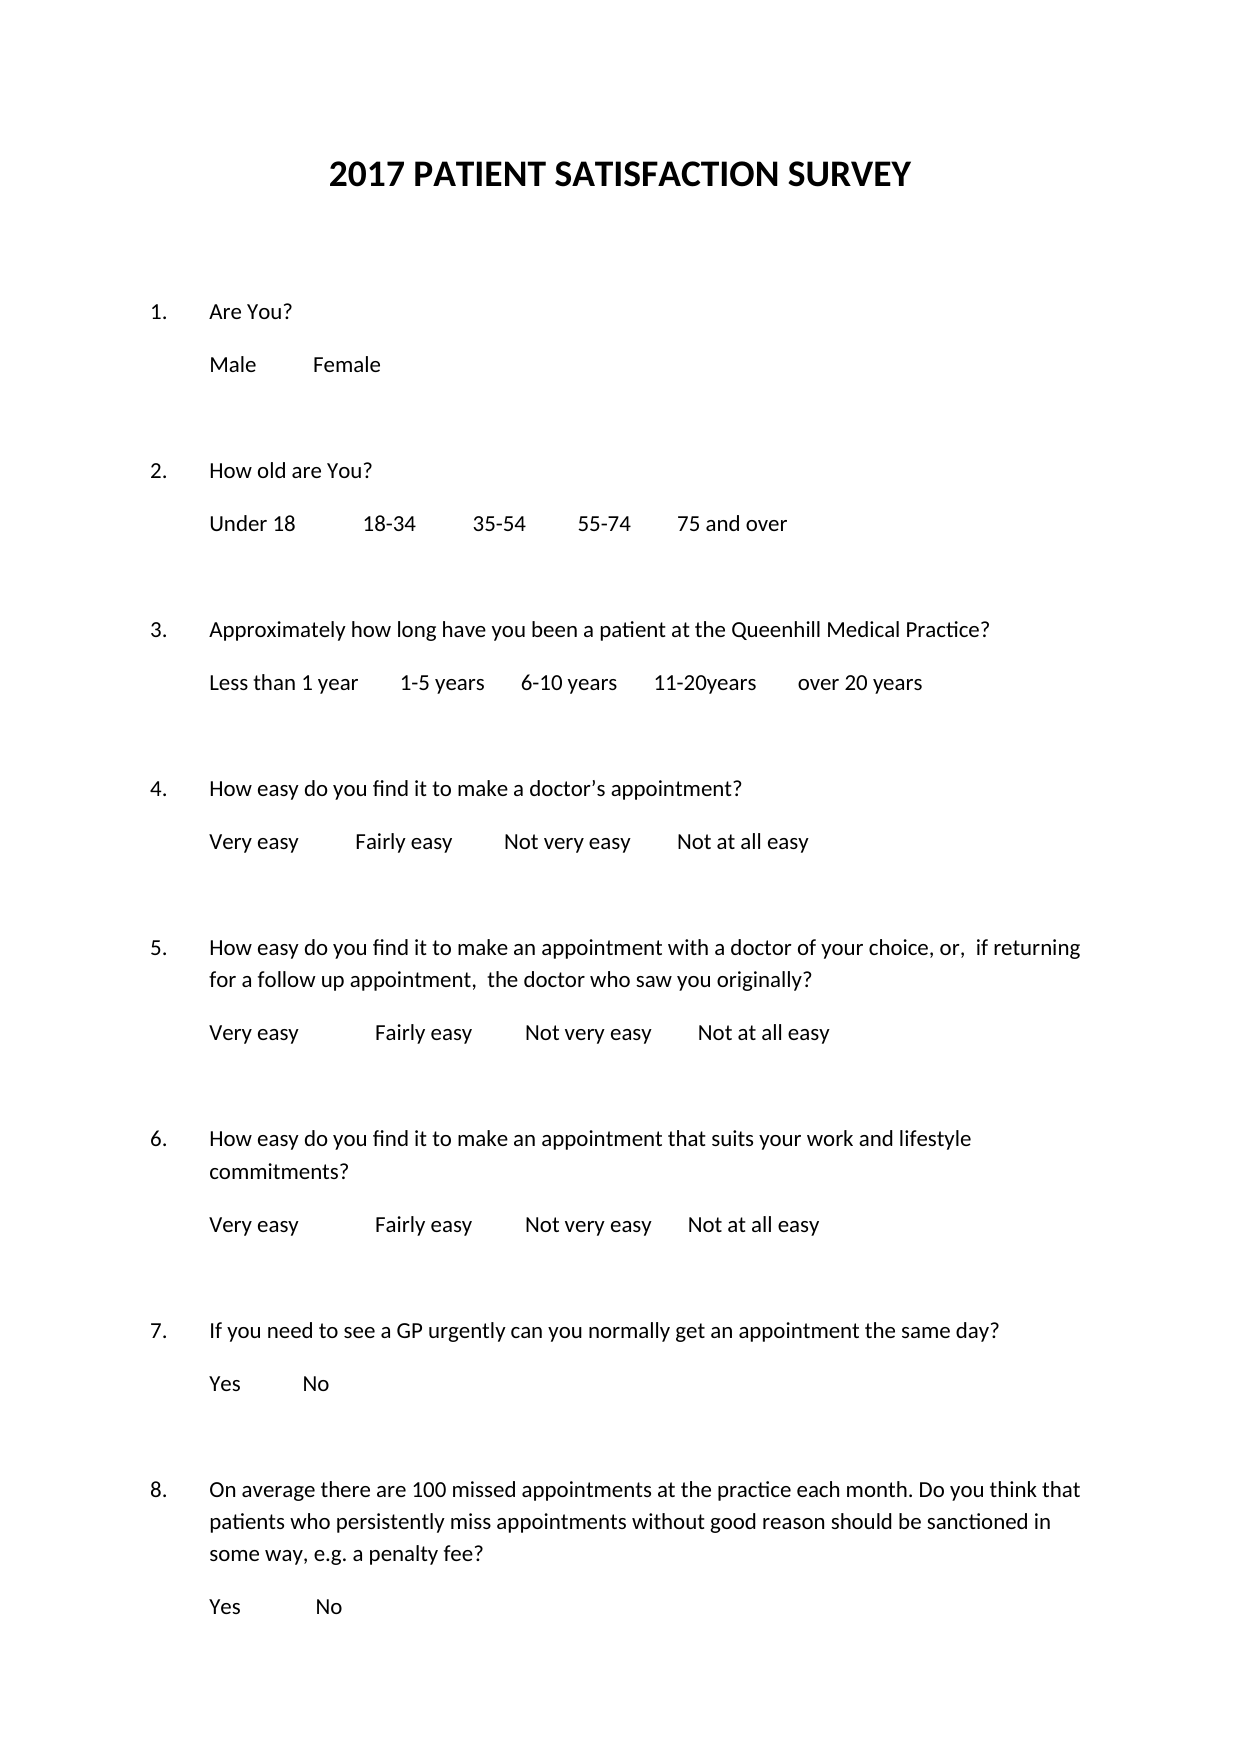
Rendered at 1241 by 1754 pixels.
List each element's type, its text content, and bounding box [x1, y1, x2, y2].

text Yes No [209, 1369, 1090, 1397]
text Very easy Fairly easy Not very easy Not at all easy [209, 827, 1090, 855]
text Less than 1 year 1-5 years 6-10 years 11-20years over 20 years [209, 668, 1090, 696]
text 2017 PATIENT SATISFACTION SURVEY [150, 150, 1090, 196]
text Male Female [209, 350, 1090, 378]
text Very easy Fairly easy Not very easy Not at all easy [209, 1018, 1090, 1047]
list How easy do you find it to make an appointment that suits your work and lifestyle commitments? [150, 1124, 1090, 1185]
list On average there are 100 missed appointments at the practice each month. Do you think that patients who persistently miss appointments without good reason should be sanctioned in some way, e.g. a penalty fee? [150, 1475, 1090, 1567]
list How easy do you find it to make a doctor’s appointment? [150, 774, 1090, 802]
list How old are You? [150, 456, 1090, 484]
list Are You? [150, 297, 1090, 325]
text Under 18 18-34 35-54 55-74 75 and over [209, 509, 1090, 537]
text Yes No [209, 1592, 1090, 1620]
list If you need to see a GP urgently can you normally get an appointment the same day? [150, 1316, 1090, 1344]
list Approximately how long have you been a patient at the Queenhill Medical Practice? [150, 615, 1090, 643]
list How easy do you find it to make an appointment with a doctor of your choice, or, if returning for a follow up appointment, the doctor who saw you originally? [150, 933, 1090, 993]
text Very easy Fairly easy Not very easy Not at all easy [209, 1210, 1090, 1238]
